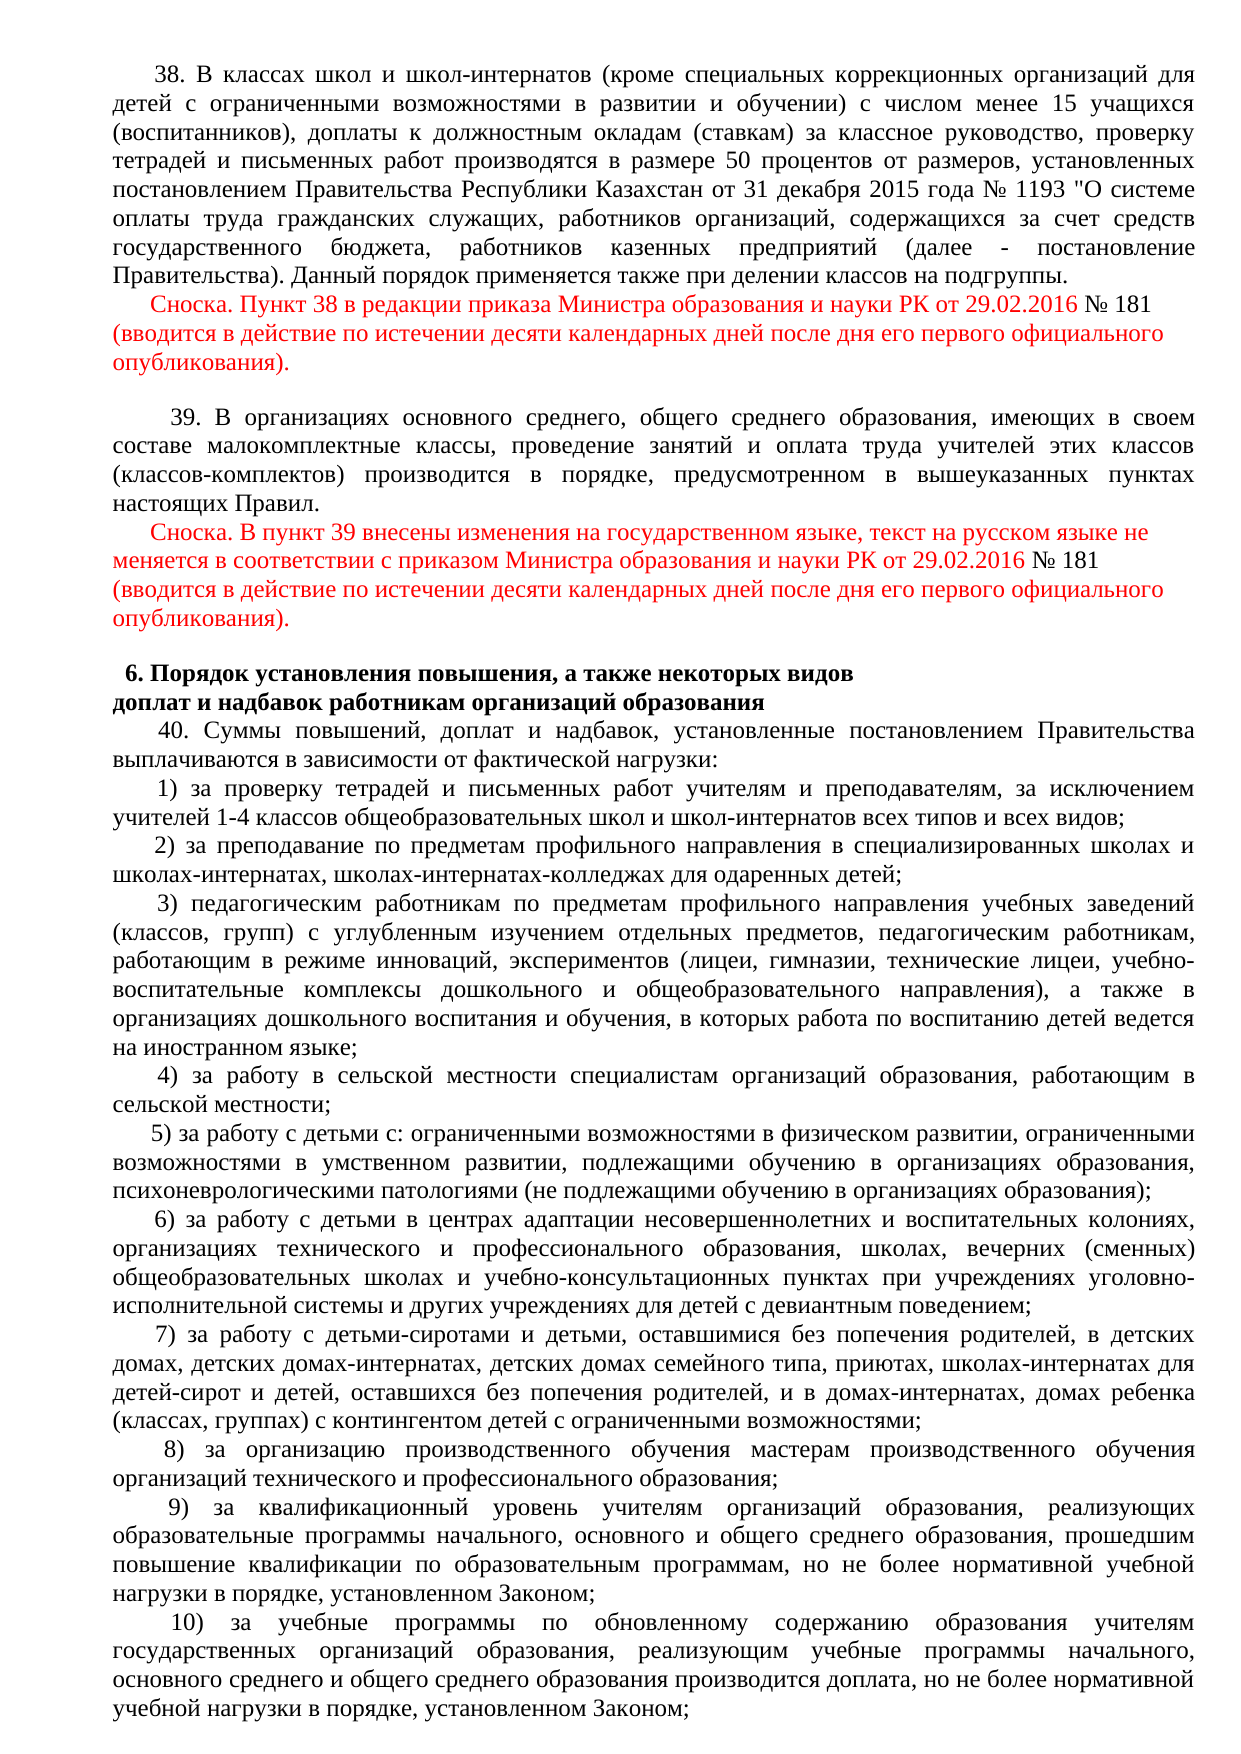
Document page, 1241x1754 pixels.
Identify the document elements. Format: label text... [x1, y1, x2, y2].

text 38. В классах школ и школ-интернатов (кроме специальных коррекционных организаций для детей с ограниченными возможностями в развитии и обучении) с числом менее 15 учащихся (воспитанников), доплаты к должностным окладам (ставкам) за классное руководство, проверку тетрадей и письменных работ производятся в размере 50 процентов от размеров, установленных постановлением Правительства Республики Казахстан от 31 декабря 2015 года № 1193 "О системе оплаты труда гражданских служащих, работников организаций, содержащихся за счет средств государственного бюджета, работников казенных предприятий (далее - постановление Правительства). Данный порядок применяется также при делении классов на подгруппы. [112, 59, 1196, 289]
text 7) за работу с детьми-сиротами и детьми, оставшимися без попечения родителей, в детских домах, детских домах-интернатах, детских домах семейного типа, приютах, школах-интернатах для детей-сирот и детей, оставшихся без попечения родителей, и в домах-интернатах, домах ребенка (классах, группах) с контингентом детей с ограниченными возможностями; [112, 1319, 1196, 1434]
text 3) педагогическим работникам по предметам профильного направления учебных заведений (классов, групп) с углубленным изучением отдельных предметов, педагогическим работникам, работающим в режиме инноваций, экспериментов (лицеи, гимназии, технические лицеи, учебно-воспитательные комплексы дошкольного и общеобразовательного направления), а также в организациях дошкольного воспитания и обучения, в которых работа по воспитанию детей ведется на иностранном языке; [112, 888, 1196, 1061]
text 6) за работу с детьми в центрах адаптации несовершеннолетних и воспитательных колониях, организациях технического и профессионального образования, школах, вечерних (сменных) общеобразовательных школах и учебно-консультационных пунктах при учреждениях уголовно-исполнительной системы и других учреждениях для детей с девиантным поведением; [112, 1204, 1196, 1319]
text 40. Суммы повышений, доплат и надбавок, установленные постановлением Правительства выплачиваются в зависимости от фактической нагрузки: [112, 716, 1196, 773]
text 9) за квалификационный уровень учителям организаций образования, реализующих образовательные программы начального, основного и общего среднего образования, прошедшим повышение квалификации по образовательным программам, но не более нормативной учебной нагрузки в порядке, установленном Законом; [112, 1492, 1196, 1607]
text Сноска. Пункт 38 в редакции приказа Министра образования и науки РК от 29.02.2016 № 181 (вводится в действие по истечении десяти календарных дней после дня его первого официального опубликования). [112, 289, 1196, 402]
text 5) за работу с детьми с: ограниченными возможностями в физическом развитии, ограниченными возможностями в умственном развитии, подлежащими обучению в организациях образования, психоневрологическими патологиями (не подлежащими обучению в организациях образования); [112, 1118, 1196, 1204]
text 10) за учебные программы по обновленному содержанию образования учителям государственных организаций образования, реализующим учебные программы начального, основного среднего и общего среднего образования производится доплата, но не более нормативной учебной нагрузки в порядке, установленном Законом; [112, 1607, 1196, 1722]
text 39. В организациях основного среднего, общего среднего образования, имеющих в своем составе малокомплектные классы, проведение занятий и оплата труда учителей этих классов (классов-комплектов) производится в порядке, предусмотренном в вышеуказанных пунктах настоящих Правил. [112, 402, 1196, 517]
text 6. Порядок установления повышения, а также некоторых видов доплат и надбавок работникам организаций образования [112, 658, 1196, 716]
text Сноска. В пункт 39 внесены изменения на государственном языке, текст на русском языке не меняется в соответствии с приказом Министра образования и науки РК от 29.02.2016 № 181 (вводится в действие по истечении десяти календарных дней после дня его первого официального опубликования). [112, 517, 1196, 658]
text 1) за проверку тетрадей и письменных работ учителям и преподавателям, за исключением учителей 1-4 классов общеобразовательных школ и школ-интернатов всех типов и всех видов; [112, 773, 1196, 831]
text 8) за организацию производственного обучения мастерам производственного обучения организаций технического и профессионального образования; [112, 1434, 1196, 1492]
text 2) за преподавание по предметам профильного направления в специализированных школах и школах-интернатах, школах-интернатах-колледжах для одаренных детей; [112, 831, 1196, 888]
text 4) за работу в сельской местности специалистам организаций образования, работающим в сельской местности; [112, 1061, 1196, 1118]
